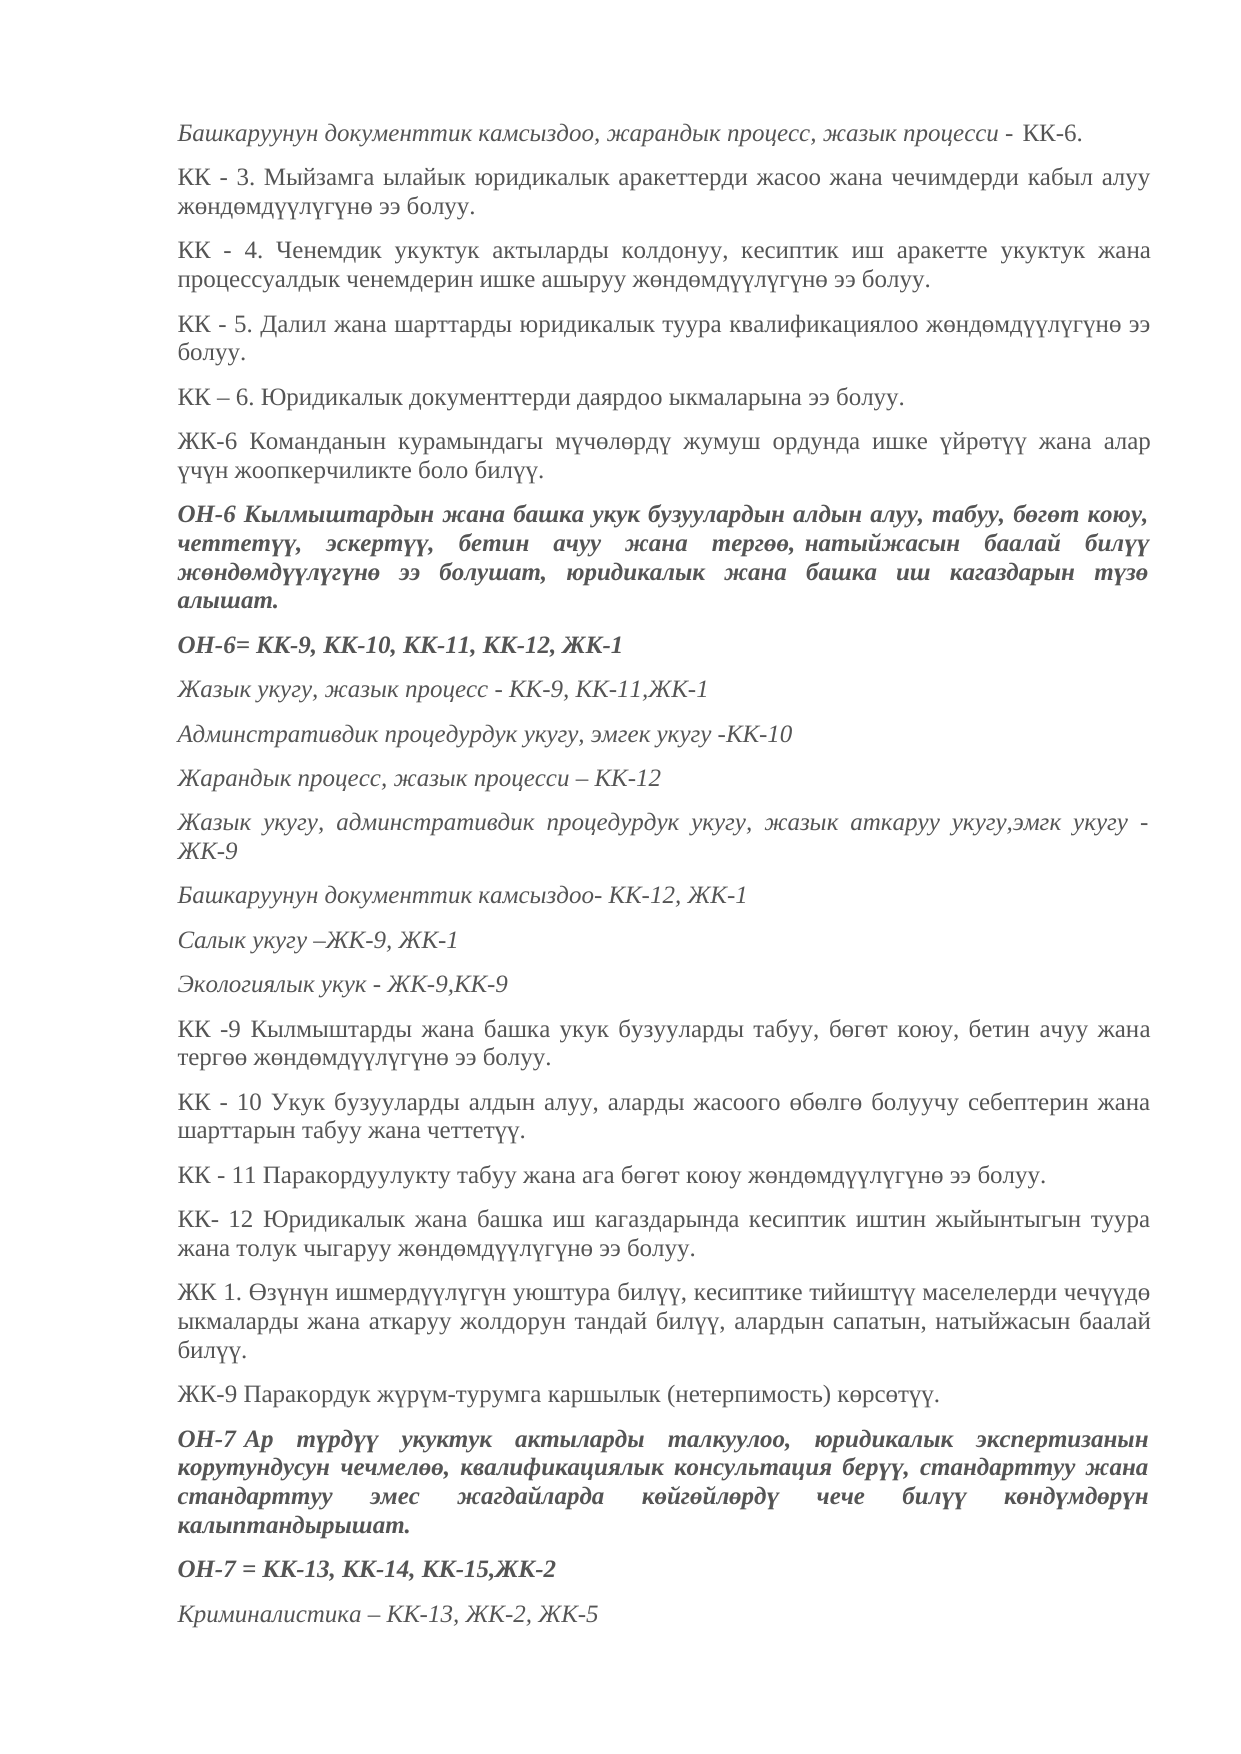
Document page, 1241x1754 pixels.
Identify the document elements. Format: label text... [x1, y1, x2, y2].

text Админстративдик процедурдук укугу, эмгек укугу -КК-10 [177, 719, 1152, 747]
text ОН-6= КК-9, КК-10, КК-11, КК-12, ЖК-1 [177, 630, 1152, 659]
text Жазык укугу, админстративдик процедурдук укугу, жазык аткаруу укугу,эмгк укугу - ЖК-9 [177, 807, 1152, 865]
text ЖК-9 Паракордук жүрүм-турумга каршылык (нетерпимость) көрсөтүү. [177, 1379, 1152, 1408]
text Экологиялык укук - ЖК-9,КК-9 [177, 969, 1152, 998]
text ЖК 1. Өзүнүн ишмердүүлүгүн уюштура билүү, кесиптике тийиштүү маселелерди чечүүдө ыкмаларды жана аткаруу жолдорун тандай билүү, алардын сапатын, натыйжасын баалай билүү. [177, 1277, 1152, 1364]
text Жарандык процесс, жазык процесси – КК-12 [177, 763, 1152, 792]
text КК - 3. Мыйзамга ылайык юридикалык аракеттерди жасоо жана чечимдерди кабыл алуу жөндөмдүүлүгүнө ээ болуу. [177, 162, 1152, 220]
text Жазык укугу, жазык процесс - КК-9, КК-11,ЖК-1 [177, 674, 1152, 703]
text ЖК-6 Команданын курамындагы мүчөлөрдү жумуш ордунда ишке үйрөтүү жана алар үчүн жоопкерчиликте боло билүү. [177, 426, 1152, 484]
text КК - 5. Далил жана шарттарды юридикалык туура квалификациялоо жөндөмдүүлүгүнө ээ болуу. [177, 309, 1152, 366]
text Криминалистика – КК-13, ЖК-2, ЖК-5 [177, 1599, 1152, 1627]
text КК – 6. Юридикалык документтерди даярдоо ыкмаларына ээ болуу. [177, 382, 1152, 411]
text КК- 12 Юридикалык жана башка иш кагаздарында кесиптик иштин жыйынтыгын туура жана толук чыгаруу жөндөмдүүлүгүнө ээ болуу. [177, 1204, 1152, 1262]
text ОН-7 Ар түрдүү укуктук актыларды талкуулоо, юридикалык экспертизанын корутундусун чечмелөө, квалификациялык консультация берүү, стандарттуу жана стандарттуу эмес жагдайларда көйгөйлөрдү чече билүү көндүмдөрүн калыптандырышат. [177, 1424, 1152, 1539]
text Башкаруунун документтик камсыздоо, жарандык процесс, жазык процесси - КК-6. [177, 118, 1152, 147]
text ОН-6 Кылмыштардын жана башка укук бузуулардын алдын алуу, табуу, бөгөт коюу, четтетүү, эскертүү, бетин ачуу жана тергөө, натыйжасын баалай билүү жөндөмдүүлүгүнө ээ болушат, юридикалык жана башка иш кагаздарын түзө алышат. [177, 499, 1152, 614]
text КК - 4. Ченемдик укуктук актыларды колдонуу, кесиптик иш аракетте укуктук жана процессуалдык ченемдерин ишке ашыруу жөндөмдүүлүгүнө ээ болуу. [177, 236, 1152, 293]
text Башкаруунун документтик камсыздоо- КК-12, ЖК-1 [177, 881, 1152, 909]
text КК - 10 Укук бузууларды алдын алуу, аларды жасоого өбөлгө болуучу себептерин жана шарттарын табуу жана четтетүү. [177, 1087, 1152, 1144]
text ОН-7 = КК-13, КК-14, КК-15,ЖК-2 [177, 1554, 1152, 1583]
text КК - 11 Паракордуулукту табуу жана ага бөгөт коюу жөндөмдүүлүгүнө ээ болуу. [177, 1160, 1152, 1189]
text КК -9 Кылмыштарды жана башка укук бузууларды табуу, бөгөт коюу, бетин ачуу жана тергөө жөндөмдүүлүгүнө ээ болуу. [177, 1014, 1152, 1071]
text Салык укугу –ЖК-9, ЖК-1 [177, 925, 1152, 954]
